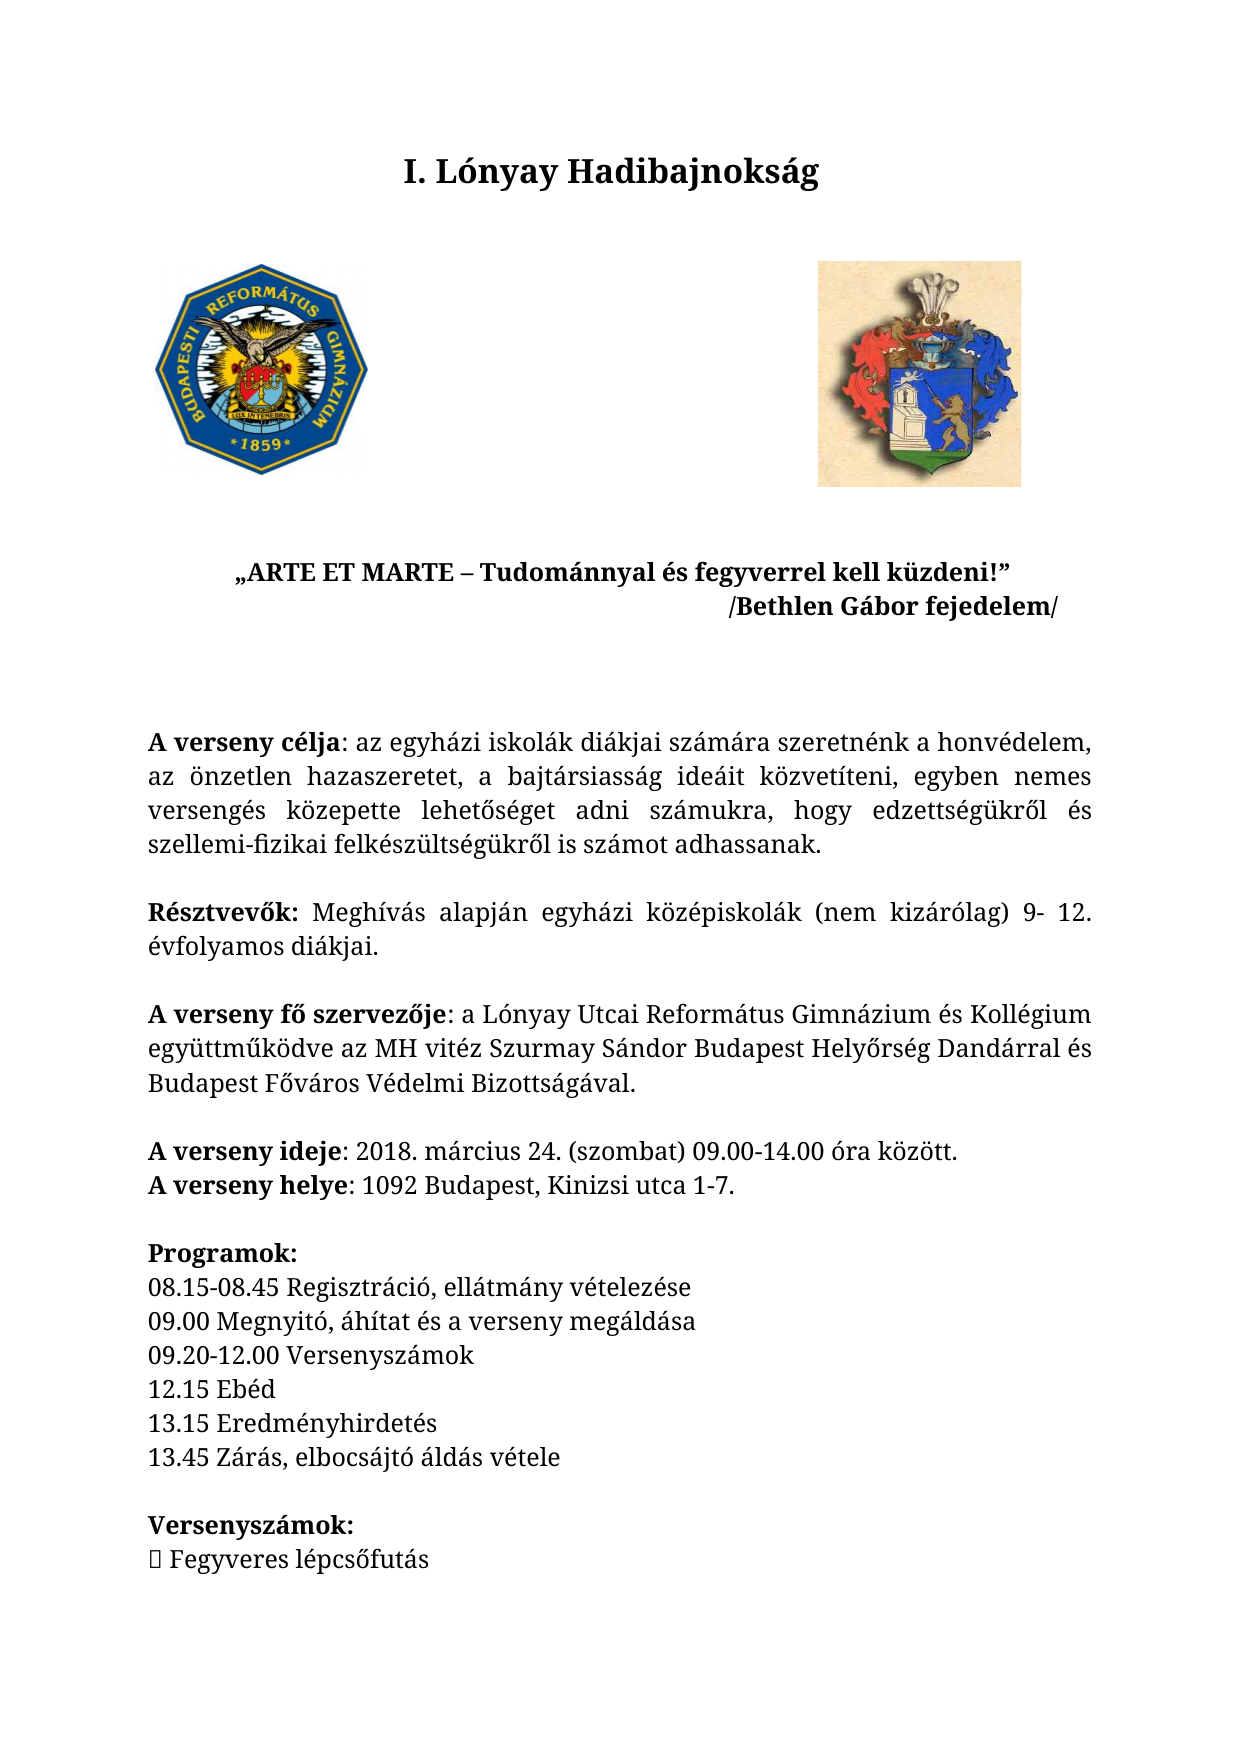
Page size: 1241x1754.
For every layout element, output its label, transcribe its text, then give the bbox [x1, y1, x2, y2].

text A verseny célja: az egyházi iskolák diákjai számára szeretnénk a honvédelem, az önzetlen hazaszeretet, a bajtársiasság ideáit közvetíteni, egyben nemes versengés közepette lehetőséget adni számukra, hogy edzettségükről és szellemi-fizikai felkészültségükről is számot adhassanak. [148, 724, 1093, 861]
text 09.00 Megnyitó, áhítat és a verseny megáldása [148, 1304, 1093, 1338]
text 08.15-08.45 Regisztráció, ellátmány vételezése [148, 1269, 1093, 1304]
picture [147, 262, 376, 478]
text 13.15 Eredményhirdetés [148, 1406, 1093, 1440]
picture [817, 261, 1022, 487]
text „ARTE ET MARTE – Tudománnyal és fegyverrel kell küzdeni!” [148, 554, 1093, 588]
text 12.15 Ebéd [148, 1372, 1093, 1406]
text Résztvevők: Meghívás alapján egyházi középiskolák (nem kizárólag) 9- 12. évfolyamos diákjai. [148, 895, 1093, 963]
text A verseny fő szervezője: a Lónyay Utcai Református Gimnázium és Kollégium együttműködve az MH vitéz Szurmay Sándor Budapest Helyőrség Dandárral és Budapest Főváros Védelmi Bizottságával. [148, 997, 1093, 1099]
text A verseny ideje: 2018. március 24. (szombat) 09.00-14.00 óra között. [148, 1133, 1093, 1167]
text I. Lónyay Hadibajnokság [295, 148, 1093, 193]
text Programok: [148, 1236, 1093, 1269]
text Versenyszámok: [148, 1508, 1093, 1542]
list /Bethlen Gábor fejedelem/ [335, 588, 1093, 622]
text 13.45 Zárás, elbocsájtó áldás vétele [148, 1440, 1093, 1474]
text  Fegyveres lépcsőfutás [148, 1542, 1093, 1576]
text A verseny helye: 1092 Budapest, Kinizsi utca 1-7. [148, 1167, 1093, 1201]
text 09.20-12.00 Versenyszámok [148, 1338, 1093, 1372]
